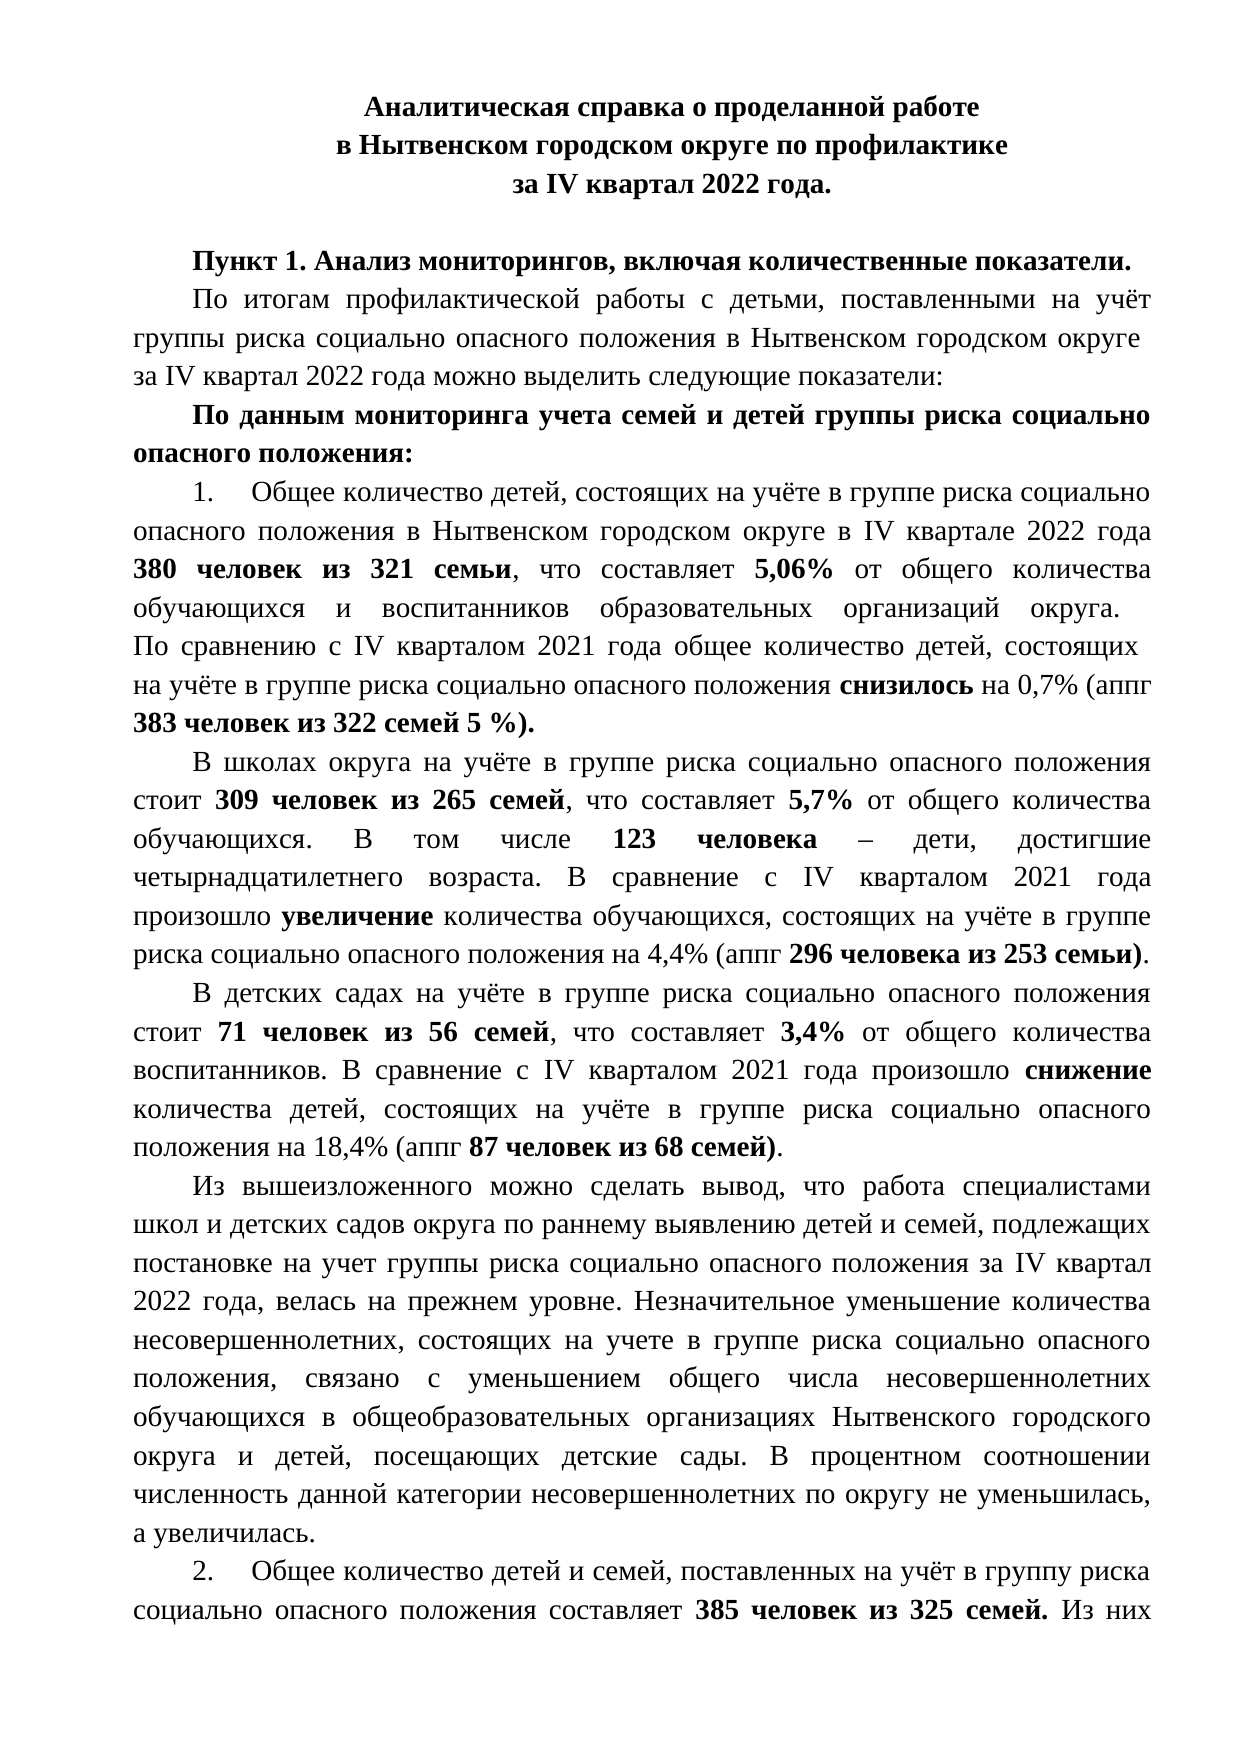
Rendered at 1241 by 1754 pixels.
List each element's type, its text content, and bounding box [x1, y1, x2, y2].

text По итогам профилактической работы с детьми, поставленными на учёт группы риска социально опасного положения в Нытвенском городском округе за IV квартал 2022 года можно выделить следующие показатели: [133, 281, 1152, 392]
text Из вышеизложенного можно сделать вывод, что работа специалистами школ и детских садов округа по раннему выявлению детей и семей, подлежащих постановке на учет группы риска социально опасного положения за IV квартал 2022 года, велась на прежнем уровне. Незначительное уменьшение количества несовершеннолетних, состоящих на учете в группе риска социально опасного положения, связано с уменьшением общего числа несовершеннолетних обучающихся в общеобразовательных организациях Нытвенского городского округа и детей, посещающих детские сады. В процентном соотношении численность данной категории несовершеннолетних по округу не уменьшилась, а увеличилась. [133, 1168, 1152, 1548]
text В школах округа на учёте в группе риска социально опасного положения стоит 309 человек из 265 семей, что составляет 5,7% от общего количества обучающихся. В том числе 123 человека – дети, достигшие четырнадцатилетнего возраста. В сравнение с IV кварталом 2021 года произошло увеличение количества обучающихся, состоящих на учёте в группе риска социально опасного положения на 4,4% (аппг 296 человека из 253 семьи). [133, 744, 1152, 970]
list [133, 1553, 1152, 1625]
text Аналитическая справка о проделанной работе [133, 89, 1152, 122]
text По данным мониторинга учета семей и детей группы риска социально опасного положения: [133, 397, 1152, 469]
text за IV квартал 2022 года. [133, 166, 1152, 199]
list Общее количество детей, состоящих на учёте в группе риска социально опасного положения в Нытвенском городском округе в IV квартале 2022 года 380 человек из 321 семьи, что составляет 5,06% от общего количества обучающихся и воспитанников образовательных организаций округа. По сравнению с IV кварталом 2021 года общее количество детей, состоящих на учёте в группе риска социально опасного положения снизилось на 0,7% (аппг 383 человек из 322 семей 5 %). [133, 474, 1152, 739]
text В детских садах на учёте в группе риска социально опасного положения стоит 71 человек из 56 семей, что составляет 3,4% от общего количества воспитанников. В сравнение с IV кварталом 2021 года произошло снижение количества детей, состоящих на учёте в группе риска социально опасного положения на 18,4% (аппг 87 человек из 68 семей). [133, 975, 1152, 1163]
text в Нытвенском городском округе по профилактике [133, 127, 1152, 161]
text Пункт 1. Анализ мониторингов, включая количественные показатели. [133, 243, 1152, 276]
